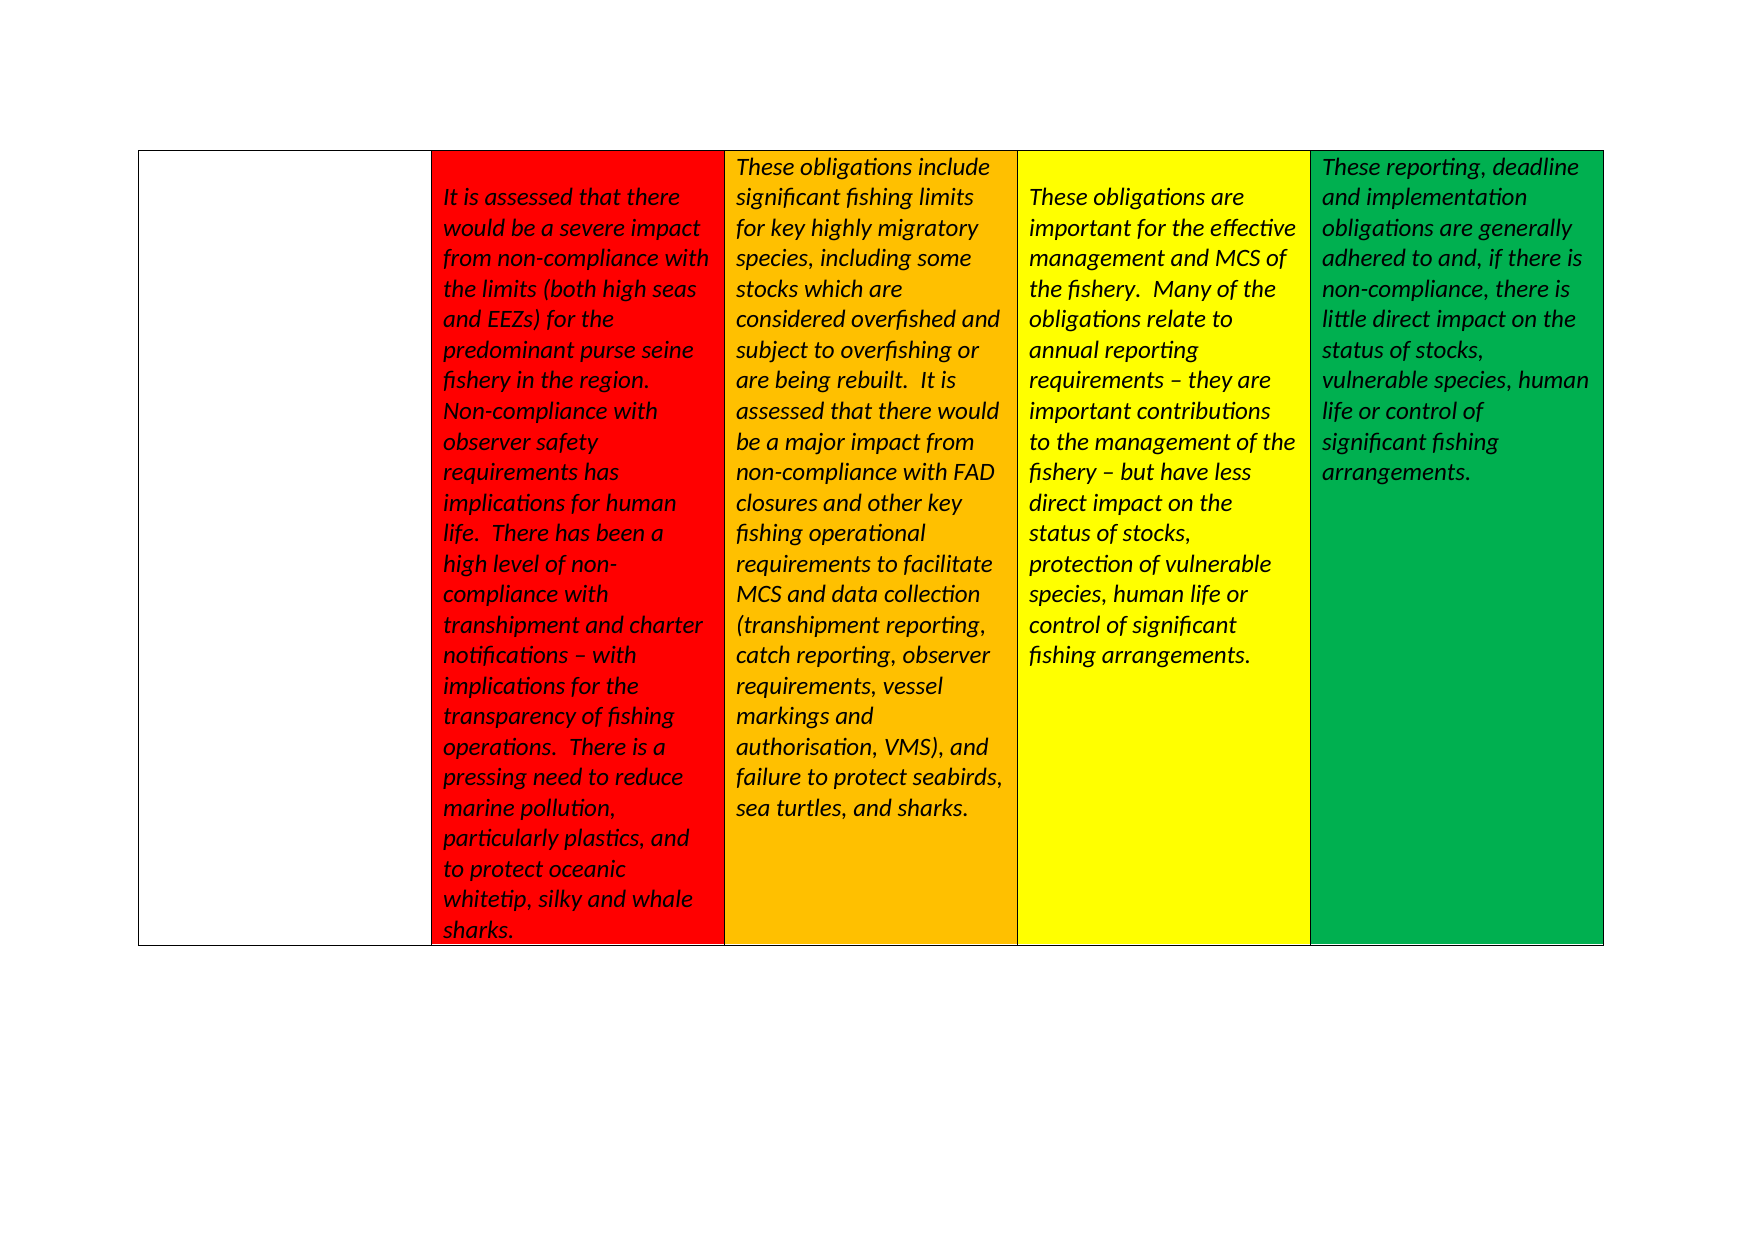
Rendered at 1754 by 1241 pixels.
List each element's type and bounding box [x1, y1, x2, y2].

table_cell [1018, 151, 1310, 944]
table_cell [1311, 151, 1603, 944]
table_cell [139, 151, 431, 944]
table_cell [725, 151, 1017, 944]
table_cell [432, 151, 724, 944]
